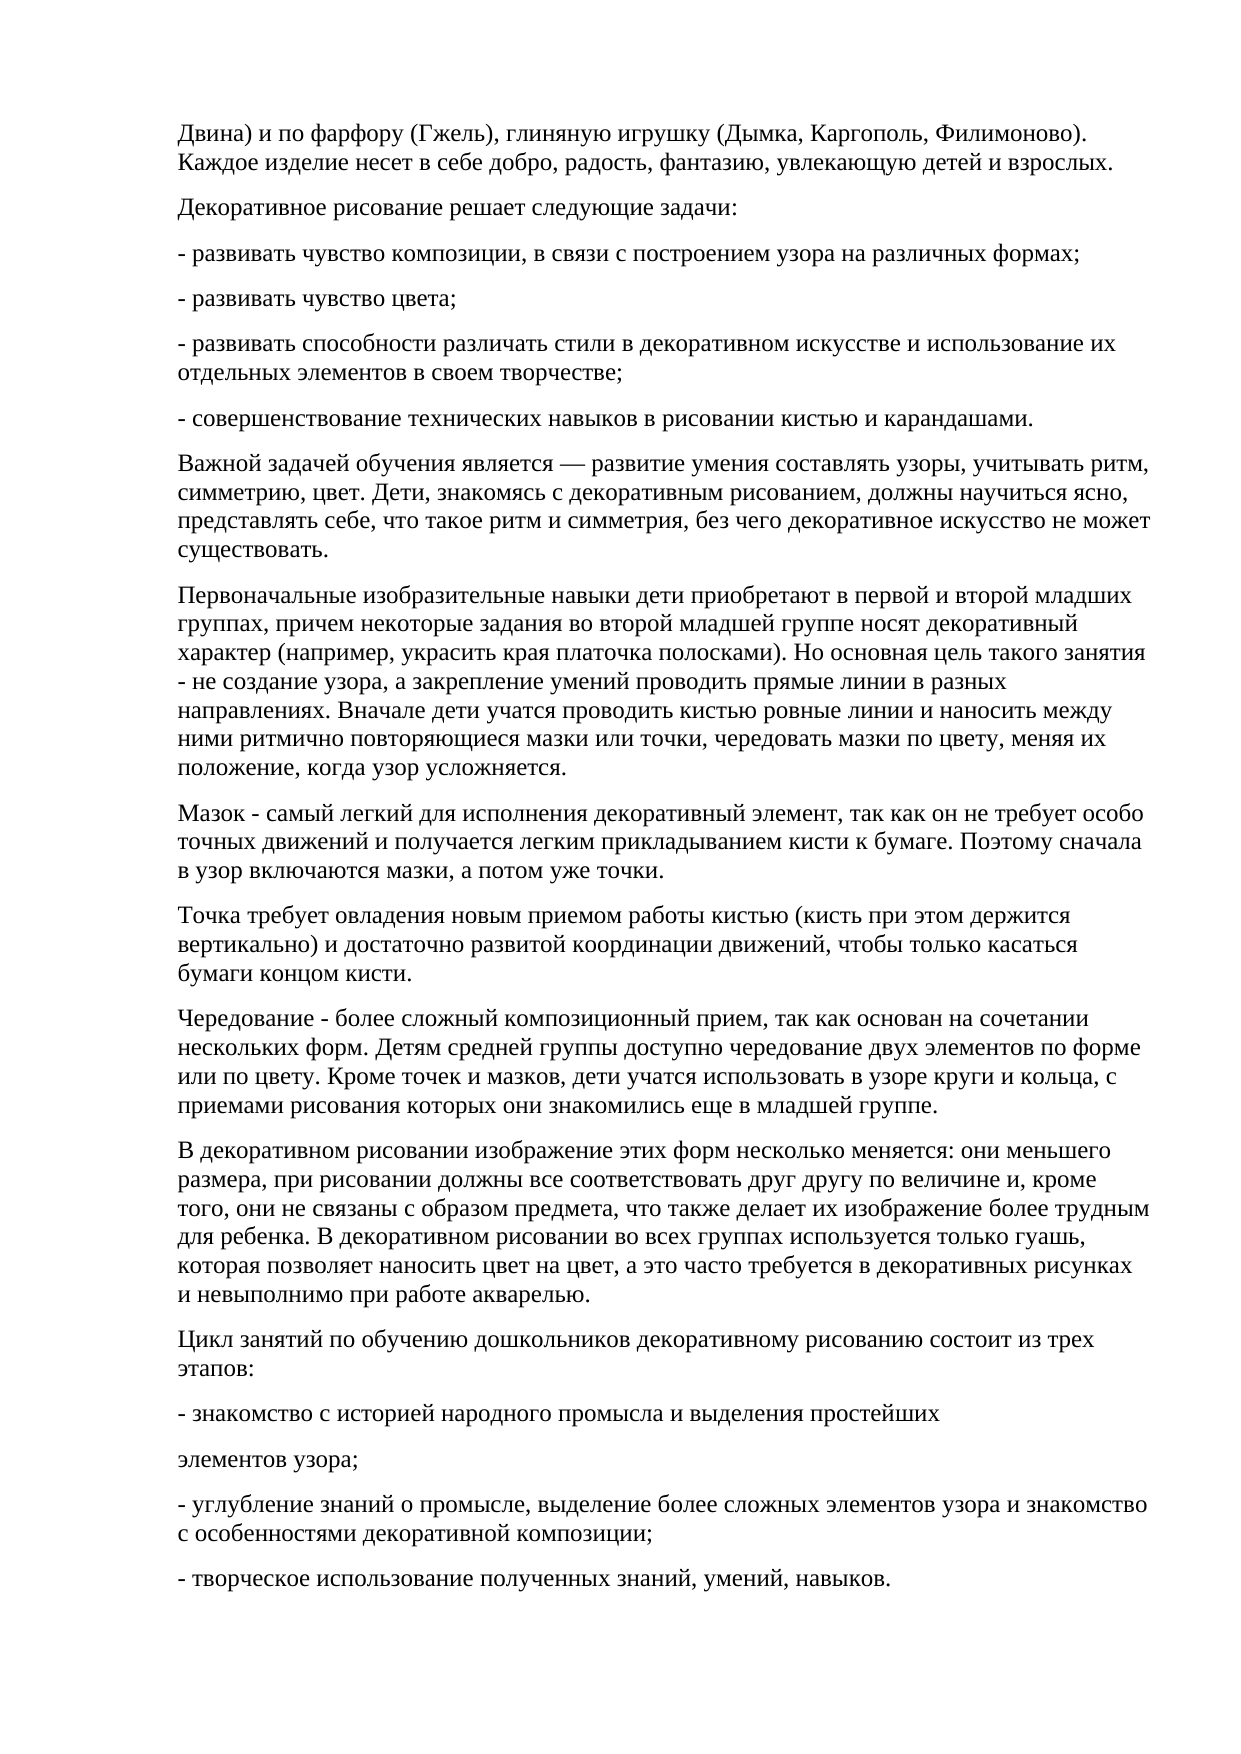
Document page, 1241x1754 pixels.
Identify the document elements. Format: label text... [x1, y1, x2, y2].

text Цикл занятий по обучению дошкольников декоративному рисованию состоит из трех этапов: [177, 1324, 1152, 1382]
text Мазок - самый легкий для исполнения декоративный элемент, так как он не требует особо точных движений и получается легким прикладыванием кисти к бумаге. Поэтому сначала в узор включаются мазки, а потом уже точки. [177, 798, 1152, 884]
text - развивать способности различать стили в декоративном искусстве и использование их отдельных элементов в своем творчестве; [177, 328, 1152, 386]
text В декоративном рисовании изображение этих форм несколько меняется: они меньшего размера, при рисовании должны все соответствовать друг другу по величине и, кроме того, они не связаны с образом предмета, что также делает их изображение более трудным для ребенка. В декоративном рисовании во всех группах используется только гуашь, которая позволяет наносить цвет на цвет, а это часто требуется в декоративных рисунках и невыполнимо при работе акварелью. [177, 1135, 1152, 1308]
text - углубление знаний о промысле, выделение более сложных элементов узора и знакомство с особенностями декоративной композиции; [177, 1489, 1152, 1547]
text - творческое использование полученных знаний, умений, навыков. [177, 1563, 1152, 1592]
text Декоративное рисование решает следующие задачи: [177, 192, 1152, 221]
text Важной задачей обучения является — развитие умения составлять узоры, учитывать ритм, симметрию, цвет. Дети, знакомясь с декоративным рисованием, должны научиться ясно, представлять себе, что такое ритм и симметрия, без чего декоративное искусство не может существовать. [177, 448, 1152, 563]
text Точка требует овладения новым приемом работы кистью (кисть при этом держится вертикально) и достаточно развитой координации движений, чтобы только касаться бумаги концом кисти. [177, 901, 1152, 987]
text элементов узора; [177, 1444, 1152, 1473]
text Чередование - более сложный композиционный прием, так как основан на сочетании нескольких форм. Детям средней группы доступно чередование двух элементов по форме или по цвету. Кроме точек и мазков, дети учатся использовать в узоре круги и кольца, с приемами рисования которых они знакомились еще в младшей группе. [177, 1003, 1152, 1118]
text - развивать чувство композиции, в связи с построением узора на различных формах; [177, 238, 1152, 266]
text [177, 118, 1152, 176]
text - развивать чувство цвета; [177, 283, 1152, 312]
text Первоначальные изобразительные навыки дети приобретают в первой и второй младших группах, причем некоторые задания во второй младшей группе носят декоративный характер (например, украсить края платочка полосками). Но основная цель такого занятия - не создание узора, а закрепление умений проводить прямые линии в разных направлениях. Вначале дети учатся проводить кистью ровные линии и наносить между ними ритмично повторяющиеся мазки или точки, чередовать мазки по цвету, меняя их положение, когда узор усложняется. [177, 580, 1152, 781]
text - знакомство с историей народного промысла и выделения простейших [177, 1398, 1152, 1427]
text - совершенствование технических навыков в рисовании кистью и карандашами. [177, 403, 1152, 431]
